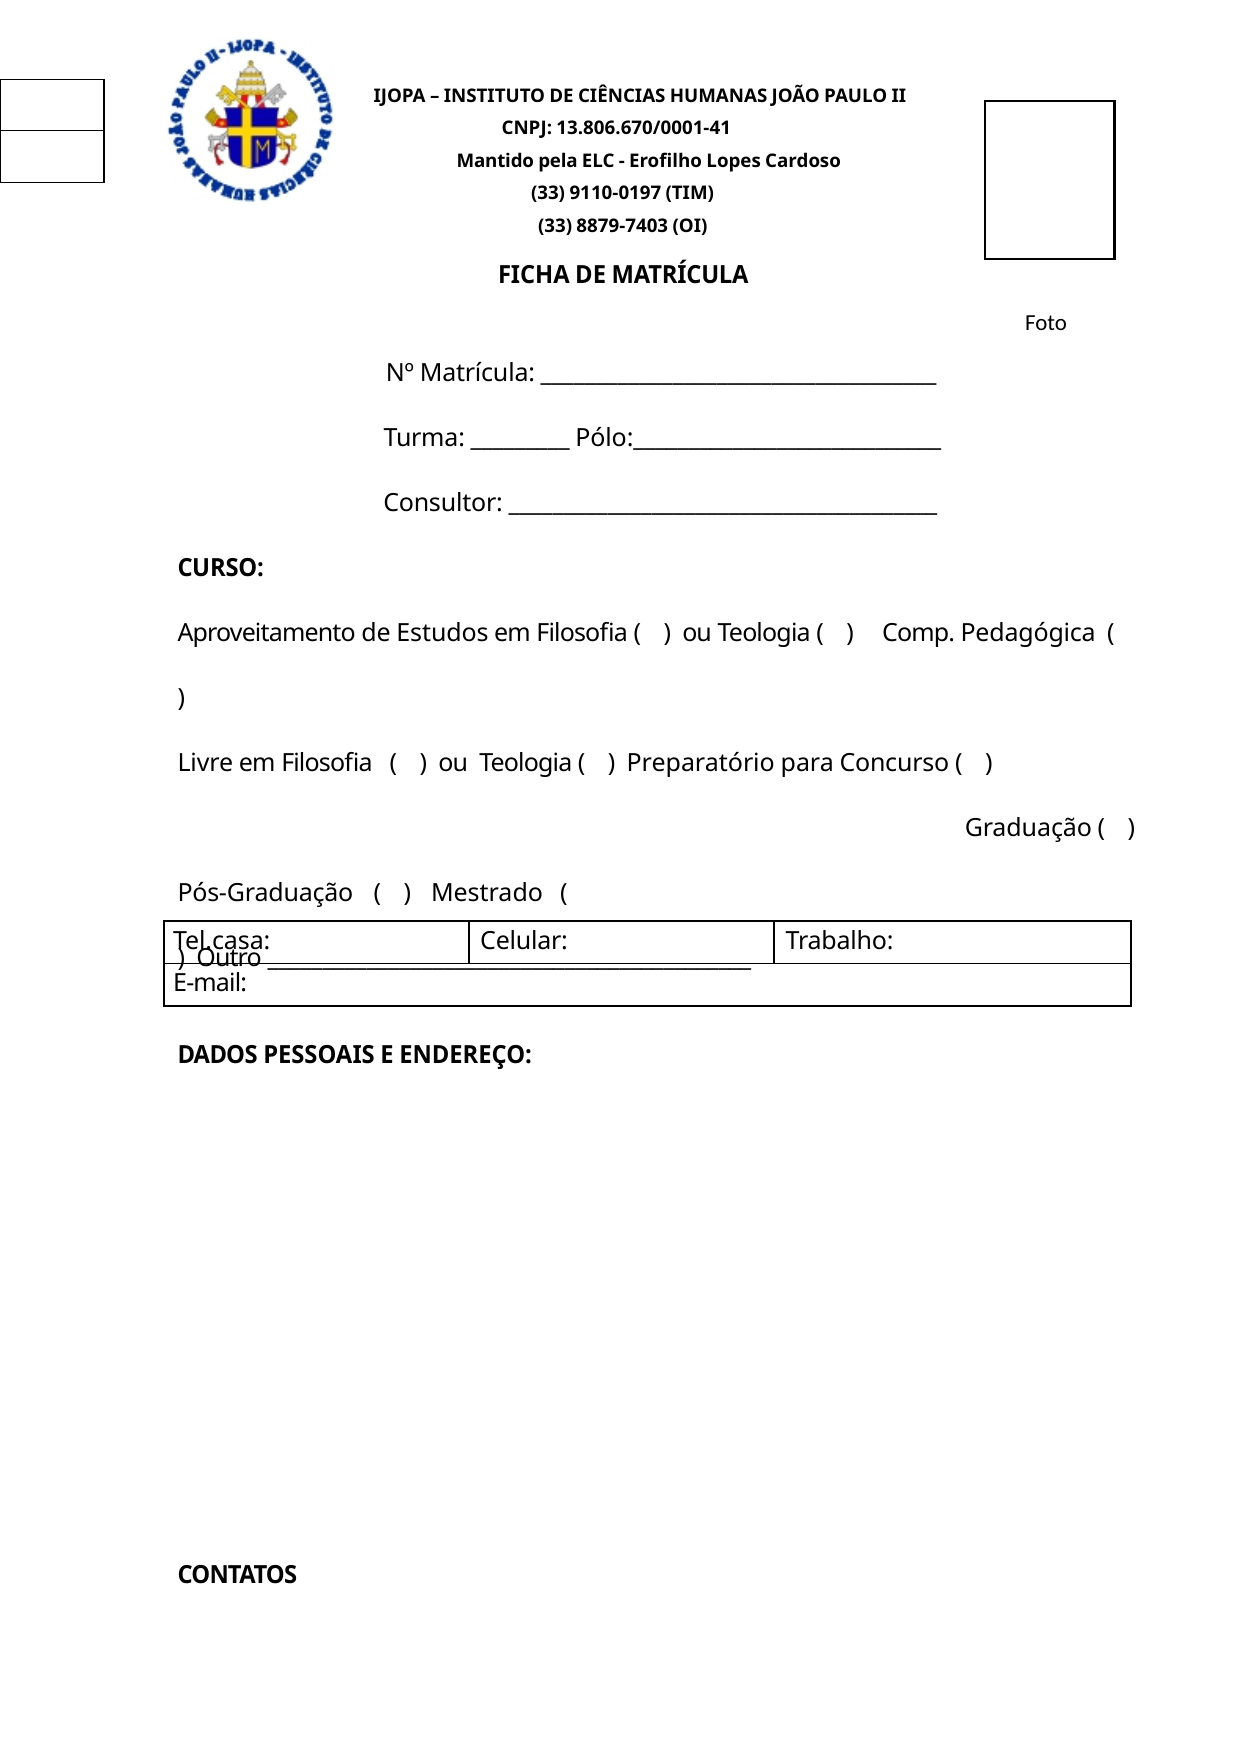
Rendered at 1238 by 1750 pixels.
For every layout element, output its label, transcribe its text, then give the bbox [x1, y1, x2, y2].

text Aproveitamento de Estudos em Filosofia ( ) ou Teologia ( ) Comp. Pedagógica ( ) [177, 599, 1137, 729]
picture [166, 37, 334, 205]
text Mantido pela ELC - Erofilho Lopes Cardoso [177, 144, 1137, 176]
text (33) 8879-7403 (OI) [177, 209, 1137, 241]
text CNPJ: 13.806.670/0001-41 [177, 111, 1137, 144]
text IJOPA – INSTITUTO DE CIÊNCIAS HUMANAS JOÃO PAULO II [177, 79, 1137, 111]
text Nº Matrícula: ____________________________________ [177, 339, 1137, 404]
text Turma: _________ Pólo:____________________________ [177, 404, 1137, 469]
text Pós-Graduação ( ) Mestrado ( ) Outro ____________________________________________ [177, 859, 1137, 989]
text CONTATOS [177, 1541, 1137, 1606]
text Consultor: _______________________________________ [177, 469, 1137, 534]
text CURSO: [177, 534, 1137, 599]
text (33) 9110-0197 (TIM) [177, 176, 1137, 209]
text Foto [177, 306, 1137, 339]
text DADOS PESSOAIS E ENDEREÇO: [177, 1021, 1137, 1086]
text FICHA DE MATRÍCULA [177, 241, 1137, 306]
text Livre em Filosofia ( ) ou Teologia ( ) Preparatório para Concurso ( ) Graduação ( ) [177, 729, 1137, 859]
